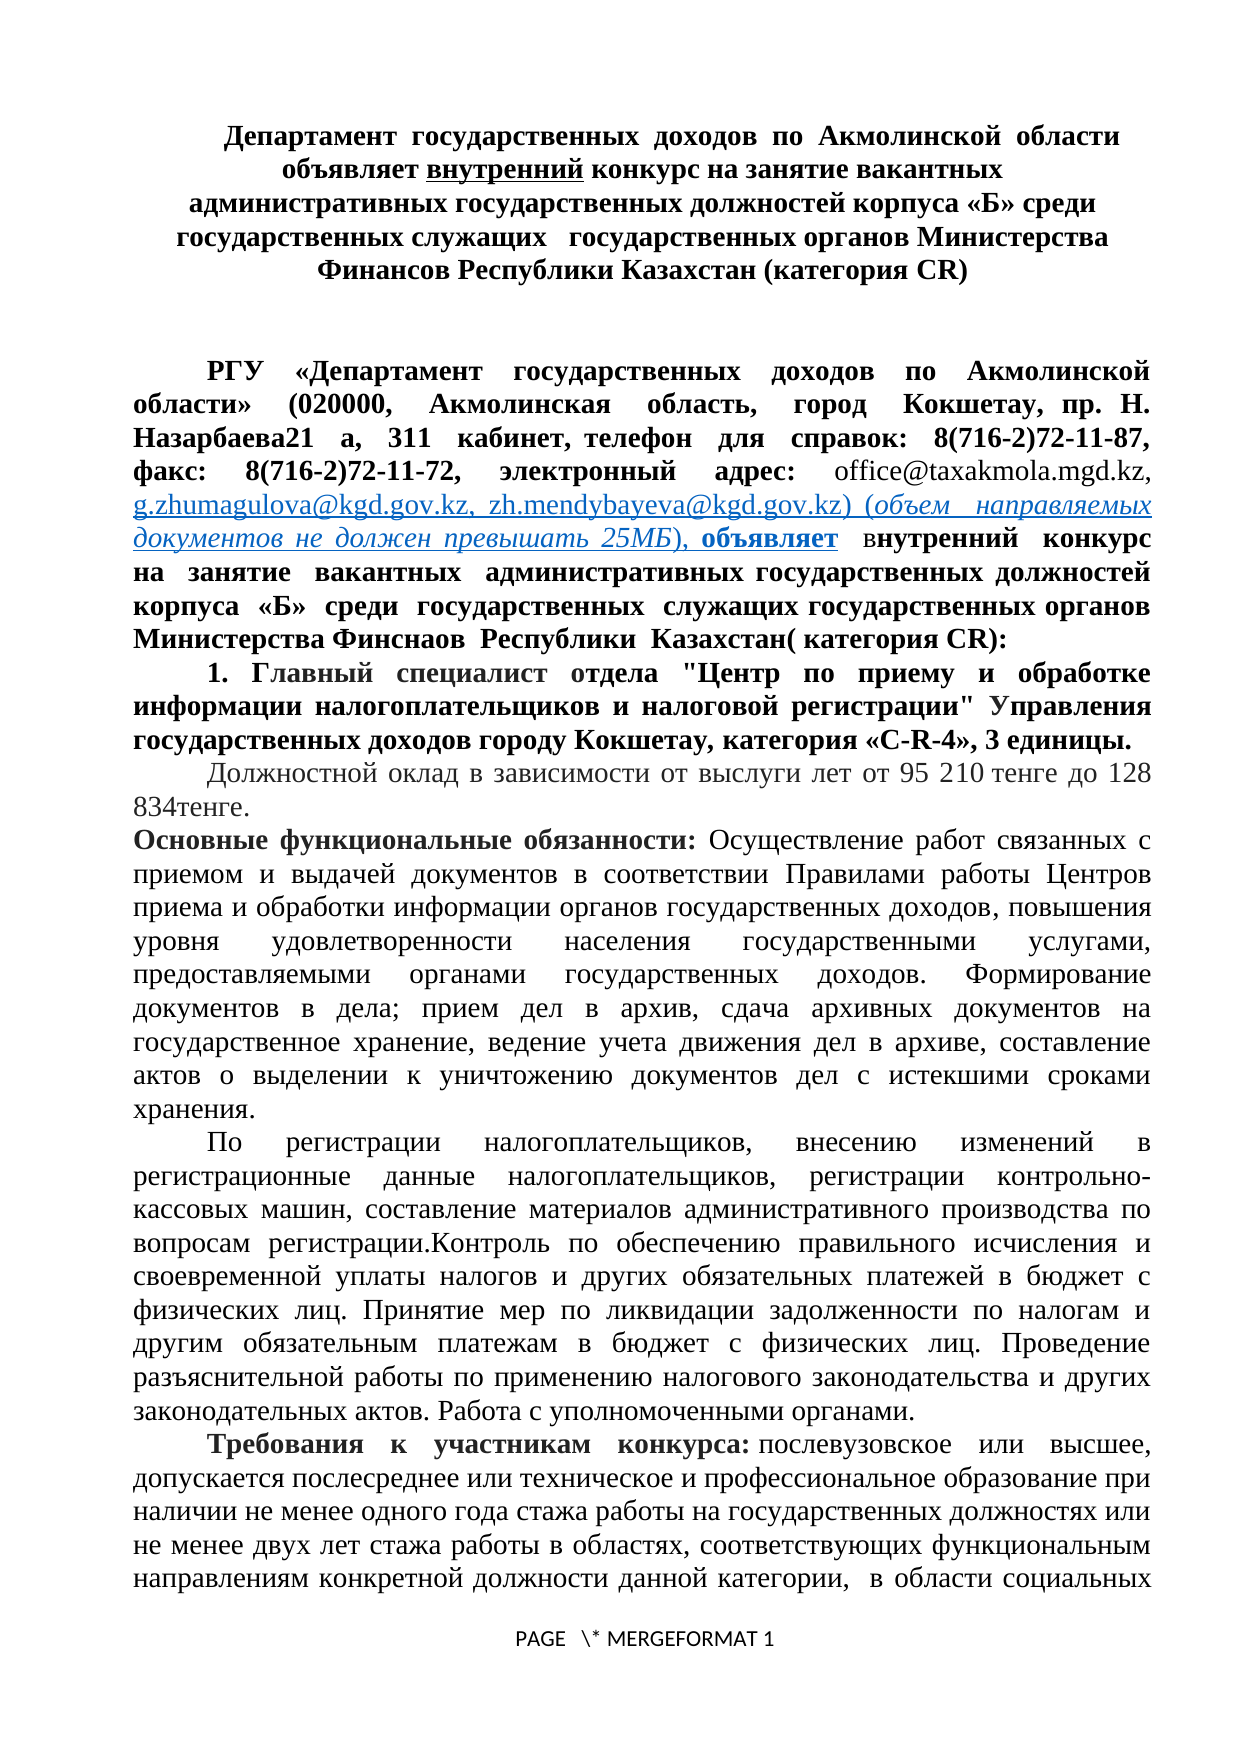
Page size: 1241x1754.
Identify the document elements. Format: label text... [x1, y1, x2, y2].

text РГУ «Департамент государственных доходов по Акмолинской области» (020000, Акмолинская область, город Кокшетау, пр. Н. Назарбаева21 а, 311 кабинет, телефон для справок: 8(716-2)72-11-87, факс: 8(716-2)72-11-72, электронный адрес: office@taxakmola.mgd.kz, g.zhumagulova@kgd.gov.kz, zh.mendybayeva@kgd.gov.kz) (объем направляемых документов не должен превышать 25МБ), объявляет внутренний конкурс на занятие вакантных административных государственных должностей корпуса «Б» среди государственных служащих государственных органов Министерства Финснаов Республики Казахстан( категория СR): [133, 353, 1152, 516]
text административных государственных должностей корпуса «Б» среди государственных служащих государственных органов Министерства Финансов Республики Казахстан (категория CR) [133, 185, 1152, 286]
text Департамент государственных доходов по Акмолинской области объявляет внутренний конкурс на занятие вакантных [133, 118, 1152, 185]
text РГУ «Департамент государственных доходов по Акмолинской области» (020000, Акмолинская область, город Кокшетау, пр. Н. Назарбаева21 а, 311 кабинет, телефон для справок: 8(716-2)72-11-87, факс: 8(716-2)72-11-72, электронный адрес: office@taxakmola.mgd.kz, g.zhumagulova@kgd.gov.kz, zh.mendybayeva@kgd.gov.kz) (объем направляемых документов не должен превышать 25МБ), объявляет внутренний конкурс на занятие вакантных административных государственных должностей корпуса «Б» среди государственных служащих государственных органов Министерства Финснаов Республики Казахстан( категория СR): [133, 518, 1152, 655]
text Должностной оклад в зависимости от выслуги лет от 95 210 тенге до 128 834тенге. [133, 755, 1152, 822]
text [133, 1426, 1152, 1594]
text Основные функциональные обязанности: Осуществление работ связанных с приемом и выдачей документов в соответствии Правилами работы Центров приема и обработки информации органов государственных доходов, повышения уровня удовлетворенности населения государственными услугами, предоставляемыми органами государственных доходов. Формирование документов в дела; прием дел в архив, сдача архивных документов на государственное хранение, ведение учета движения дел в архиве, составление актов о выделении к уничтожению документов дел с истекшими сроками хранения. [133, 822, 1152, 1124]
text 1. Главный специалист отдела "Центр по приему и обработке информации налогоплательщиков и налоговой регистрации" Управления государственных доходов городу Кокшетау, категория «С-R-4», 3 единицы. [133, 655, 1152, 755]
text По регистрации налогоплательщиков, внесению изменений в регистрационные данные налогоплательщиков, регистрации контрольно-кассовых машин, составление материалов административного производства по вопросам регистрации.Контроль по обеспечению правильного исчисления и своевременной уплаты налогов и других обязательных платежей в бюджет с физических лиц. Принятие мер по ликвидации задолженности по налогам и другим обязательным платежам в бюджет с физических лиц. Проведение разъяснительной работы по применению налогового законодательства и других законодательных актов. Работа с уполномоченными органами. [133, 1124, 1152, 1426]
